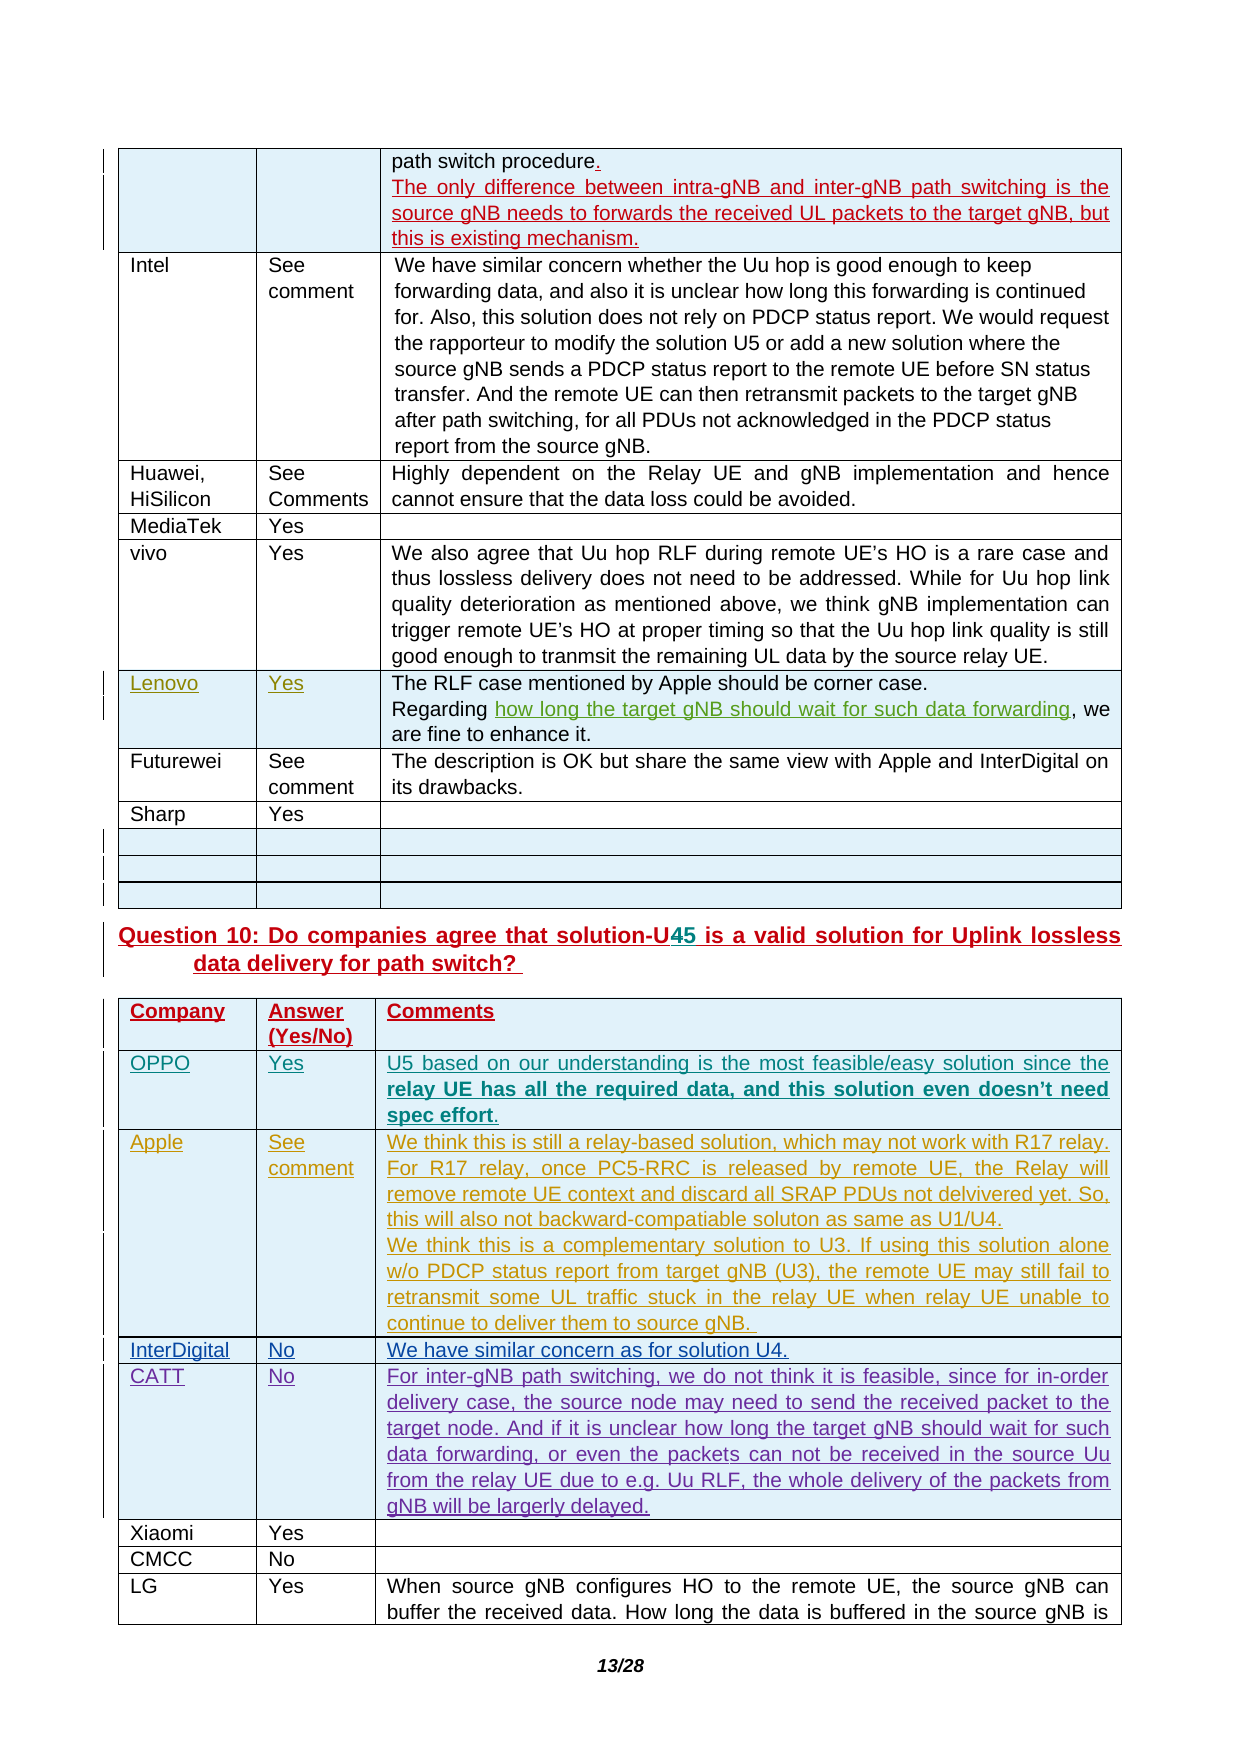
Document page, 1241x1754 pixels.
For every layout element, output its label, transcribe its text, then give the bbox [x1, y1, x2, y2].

table_cell The description is OK but share the same view with Apple and InterDigital on its drawbacks. [381, 749, 1121, 801]
table_cell Yes [257, 514, 380, 539]
table_cell Yes [257, 802, 380, 828]
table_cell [376, 1574, 1121, 1624]
table_cell Xiaomi [119, 1520, 256, 1546]
table_cell We also agree that Uu hop RLF during remote UE’s HO is a rare case and thus lossless delivery does not need to be addressed. While for Uu hop link quality deterioration as mentioned above, we think gNB implementation can trigger remote UE’s HO at proper timing so that the Uu hop link quality is still good enough to tranmsit the remaining UL data by the source relay UE. [381, 540, 1121, 669]
table_cell Huawei, HiSilicon [119, 461, 256, 512]
table_cell Intel [119, 253, 256, 460]
table_cell Yes [257, 1520, 375, 1546]
table_cell See comment [257, 749, 380, 801]
table_cell CMCC [119, 1547, 256, 1573]
table_cell vivo [119, 540, 256, 669]
table_cell We have similar concern whether the Uu hop is good enough to keep forwarding data, and also it is unclear how long this forwarding is continued for. Also, this solution does not rely on PDCP status report. We would request the rapporteur to modify the solution U5 or add a new solution where the source gNB sends a PDCP status report to the remote UE before SN status transfer. And the remote UE can then retransmit packets to the target gNB after path switching, for all PDUs not acknowledged in the PDCP status report from the source gNB. [381, 253, 1121, 460]
table_cell MediaTek [119, 514, 256, 539]
table_cell Highly dependent on the Relay UE and gNB implementation and hence cannot ensure that the data loss could be avoided. [381, 461, 1121, 512]
table_cell Yes [257, 1574, 375, 1624]
table_cell See Comments [257, 461, 380, 512]
table_cell [381, 802, 1121, 828]
table_cell Yes [257, 540, 380, 669]
table_cell [381, 514, 1121, 539]
table_cell No [257, 1547, 375, 1573]
table_cell LG [119, 1574, 256, 1624]
table_cell See comment [257, 253, 380, 460]
table_cell [376, 1520, 1121, 1546]
table_cell Sharp [119, 802, 256, 828]
table_cell [376, 1547, 1121, 1573]
table_cell Futurewei [119, 749, 256, 801]
